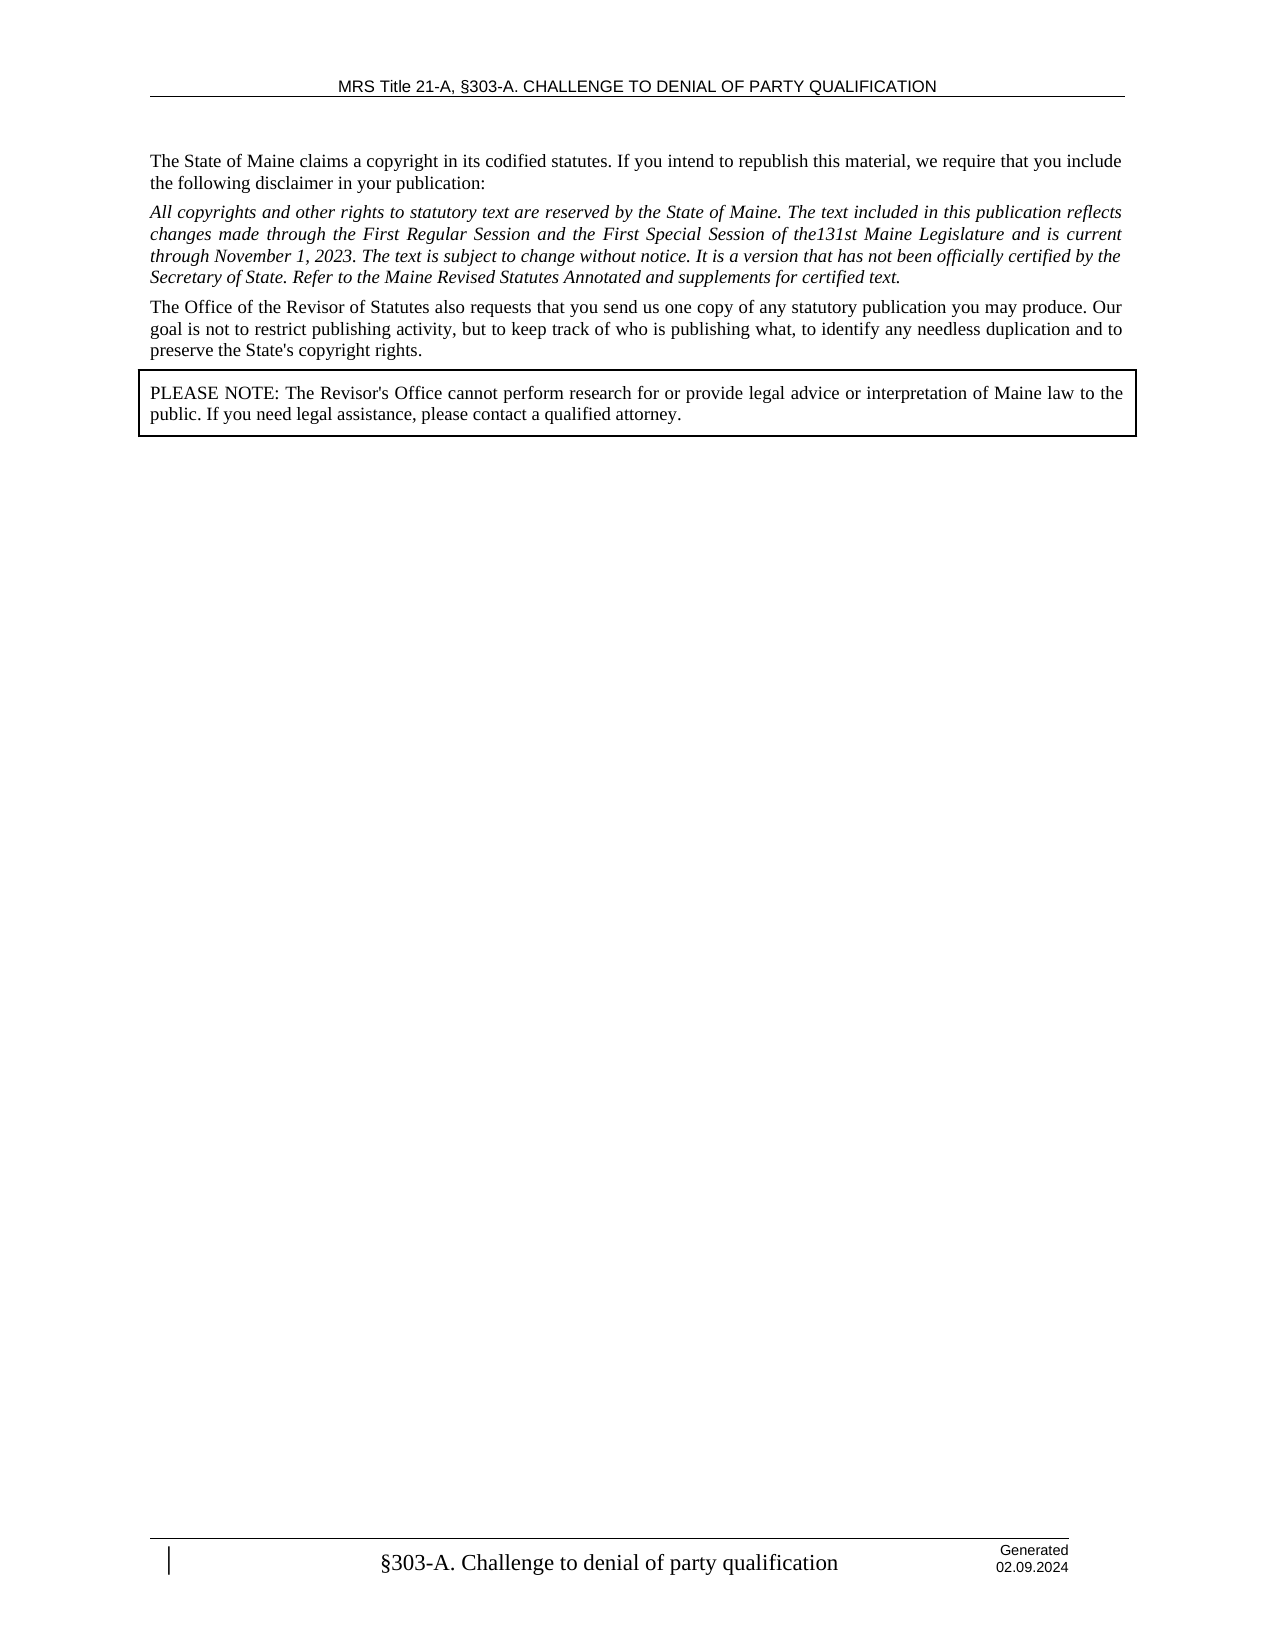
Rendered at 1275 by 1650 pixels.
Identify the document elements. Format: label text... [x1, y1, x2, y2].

text PLEASE NOTE: The Revisor's Office cannot perform research for or provide legal advice or interpretation of Maine law to the public. If you need legal assistance, please contact a qualified attorney. [140, 371, 1135, 435]
text All copyrights and other rights to statutory text are reserved by the State of Maine. The text included in this publication reflects changes made through the First Regular Session and the First Special Session of the131st Maine Legislature and is current through November 1, 2023 . The text is subject to change without notice. It is a version that has not been officially certified by the Secretary of State. Refer to the Maine Revised Statutes Annotated and supplements for certified text. [150, 201, 1125, 288]
text The State of Maine claims a copyright in its codified statutes. If you intend to republish this material, we require that you include the following disclaimer in your publication: [150, 150, 1125, 193]
text The Office of the Revisor of Statutes also requests that you send us one copy of any statutory publication you may produce. Our goal is not to restrict publishing activity, but to keep track of who is publishing what, to identify any needless duplication and to preserve the State's copyright rights. [150, 296, 1125, 361]
